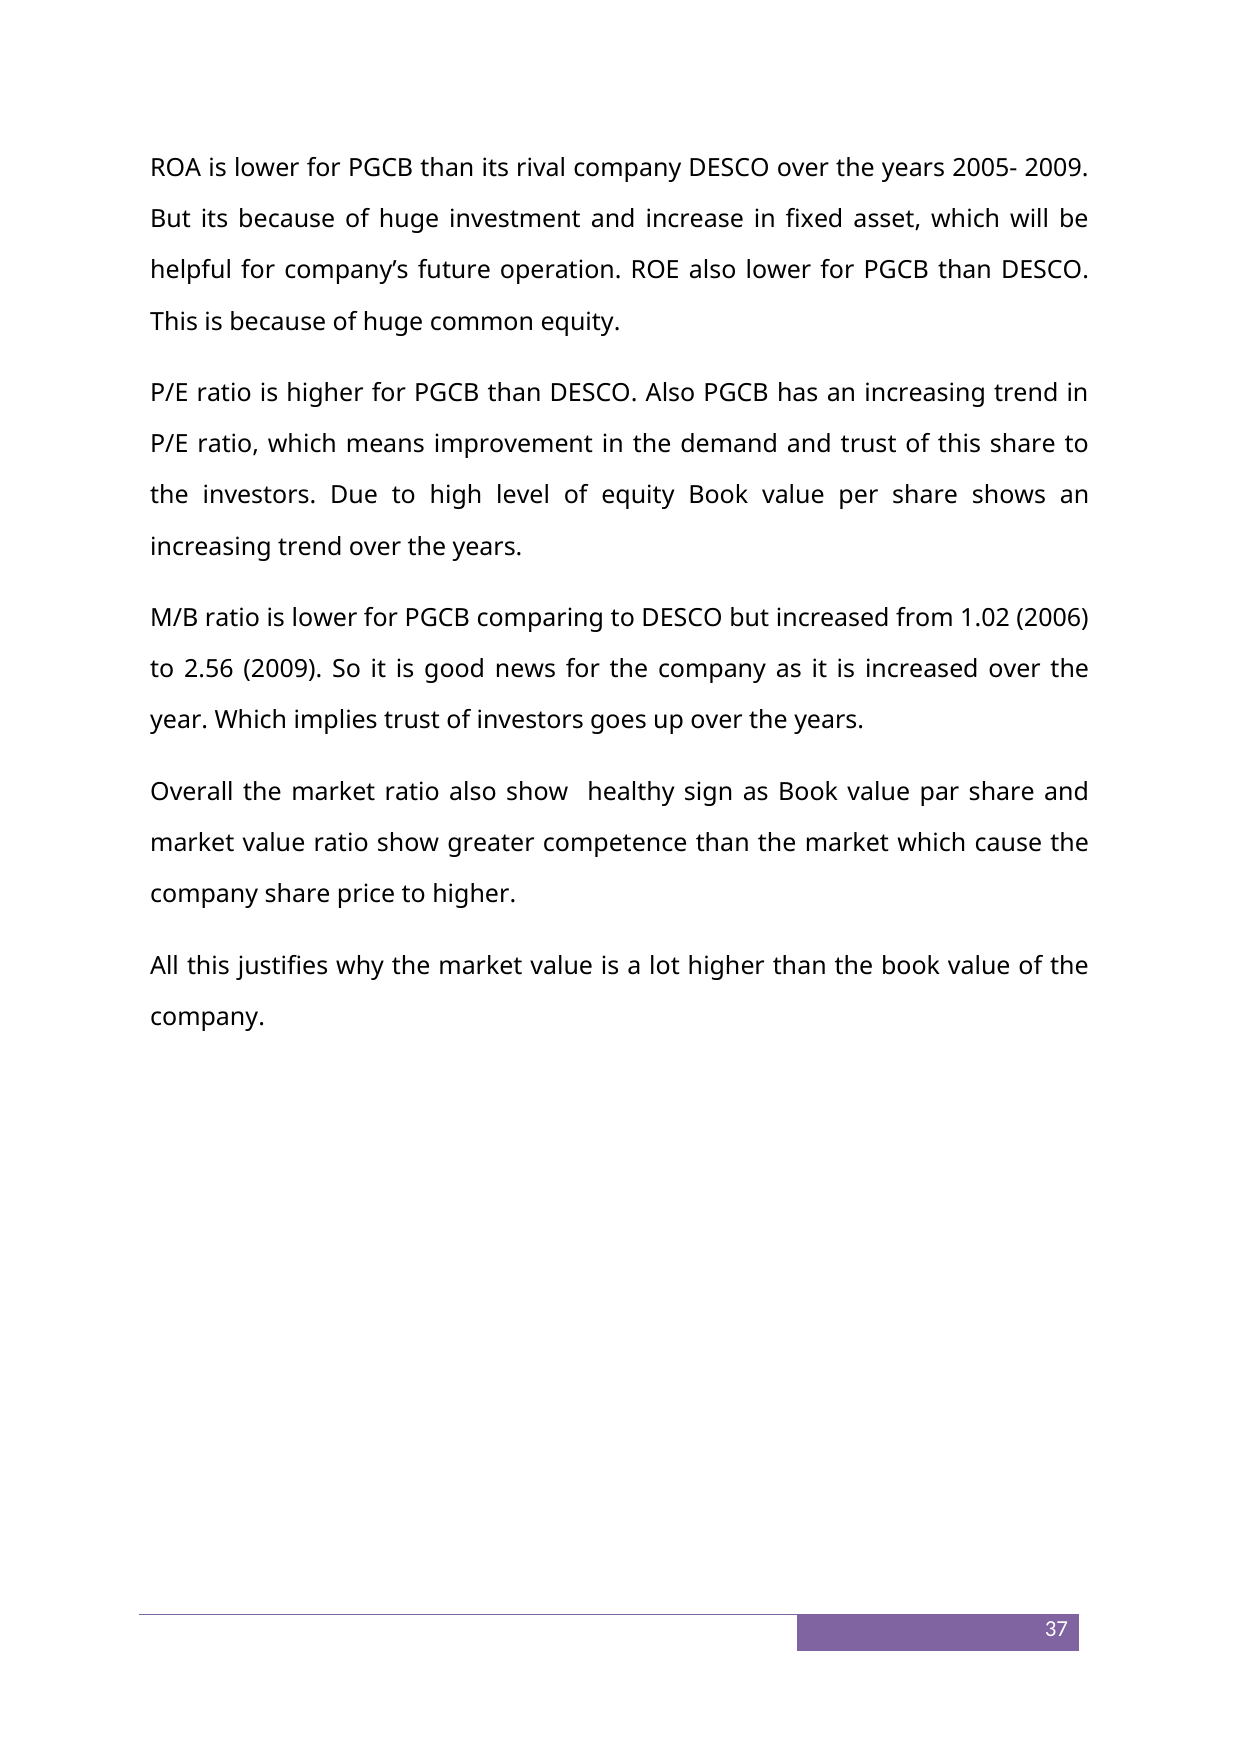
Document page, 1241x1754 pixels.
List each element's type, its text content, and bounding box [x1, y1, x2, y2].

text Overall the market ratio also show healthy sign as Book value par share and market value ratio show greater competence than the market which cause the company share price to higher. [150, 774, 1090, 910]
text ROA is lower for PGCB than its rival company DESCO over the years 2005- 2009. But its because of huge investment and increase in fixed asset, which will be helpful for company’s future operation. ROE also lower for PGCB than DESCO. This is because of huge common equity. [150, 150, 1090, 337]
text P/E ratio is higher for PGCB than DESCO. Also PGCB has an increasing trend in P/E ratio, which means improvement in the demand and trust of this share to the investors. Due to high level of equity Book value per share shows an increasing trend over the years. [150, 375, 1090, 562]
text All this justifies why the market value is a lot higher than the book value of the company. [150, 948, 1090, 1033]
text M/B ratio is lower for PGCB comparing to DESCO but increased from 1.02 (2006) to 2.56 (2009). So it is good news for the company as it is increased over the year. Which implies trust of investors goes up over the years. [150, 600, 1090, 736]
